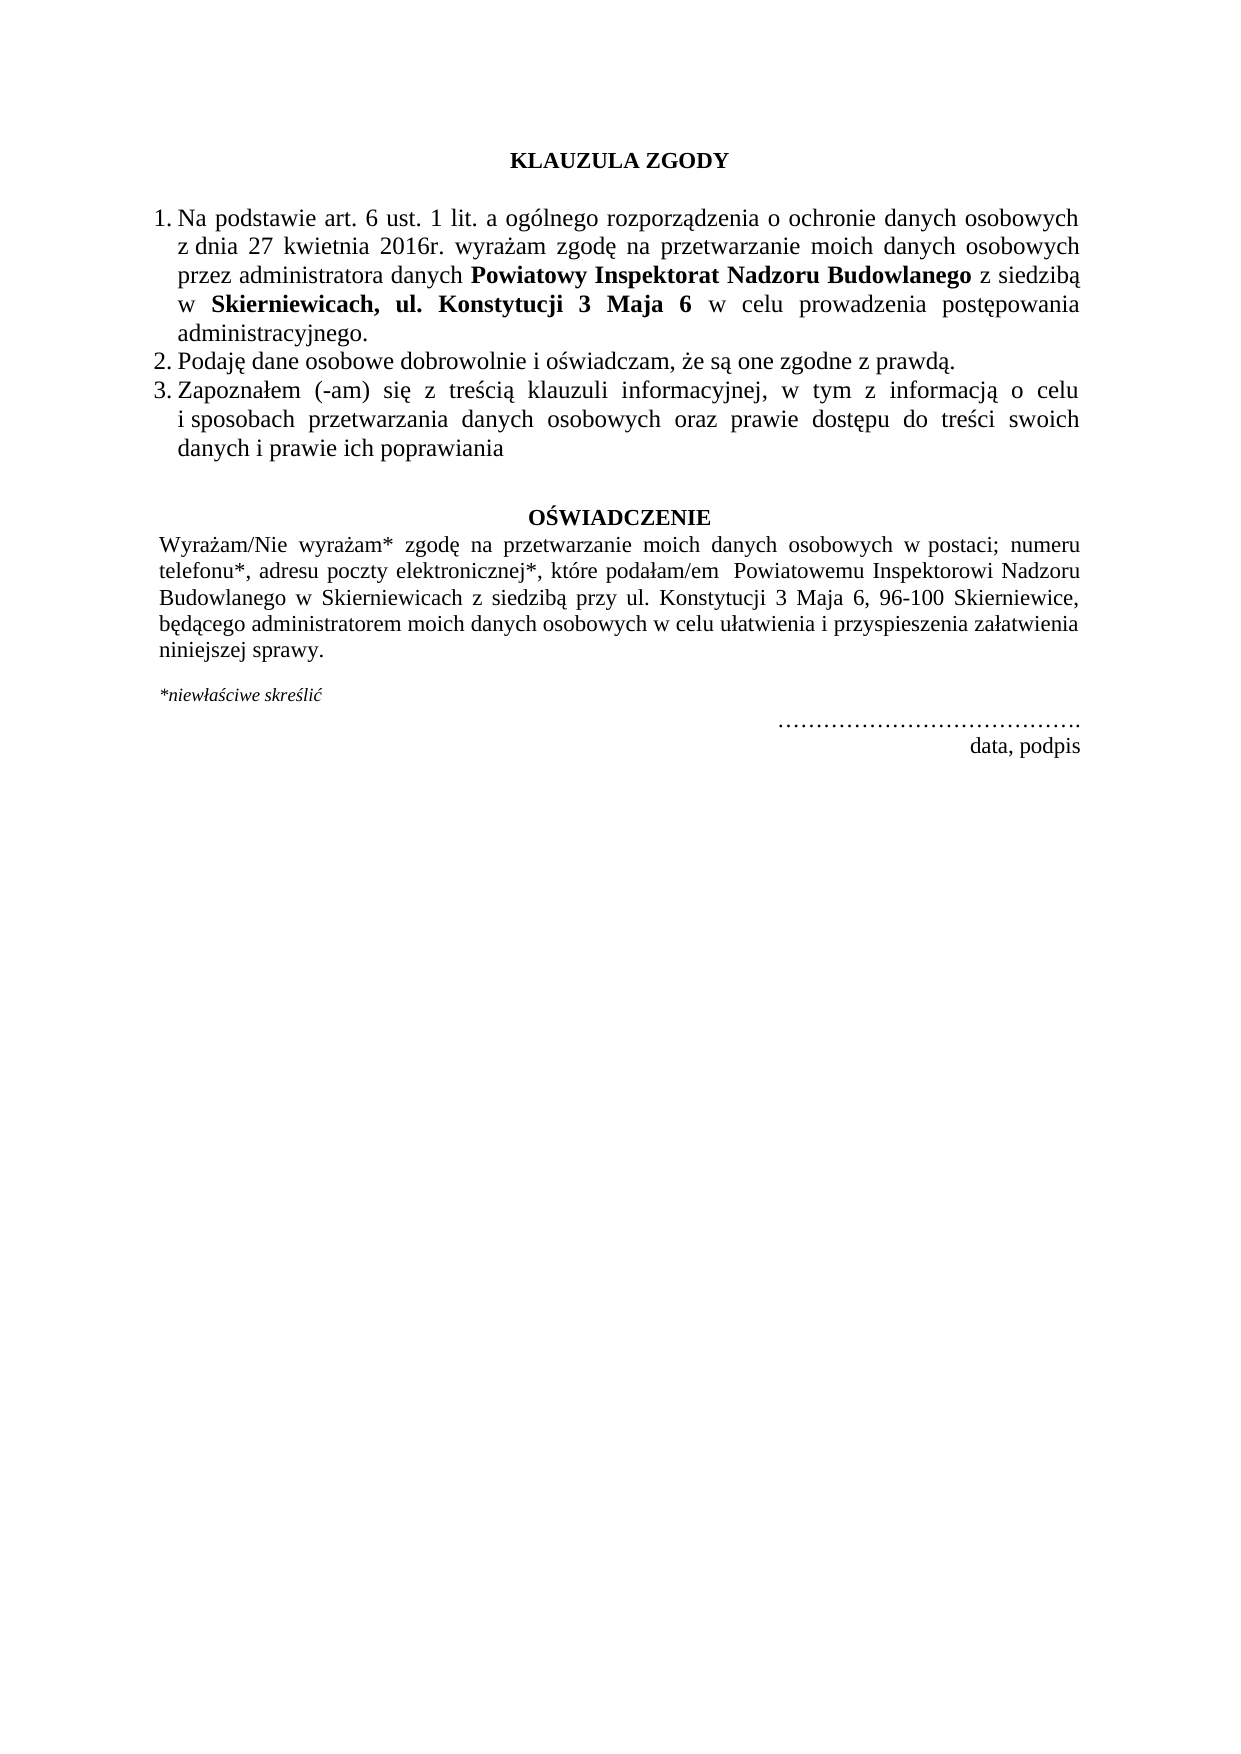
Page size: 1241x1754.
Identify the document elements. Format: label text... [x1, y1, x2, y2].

table_header KLAUZULA ZGODY Na podstawie art. 6 ust. 1 lit. a ogólnego rozporządzenia o ochronie danych osobowych z dnia 27 kwietnia 2016r. wyrażam zgodę na przetwarzanie moich danych osobowych przez administratora danych Powiatowy Inspektorat Nadzoru Budowlanego z siedzibą w Skierniewicach, ul. Konstytucji 3 Maja 6 w celu prowadzenia postępowania administracyjnego. Podaję dane osobowe dobrowolnie i oświadczam, że są one zgodne z prawdą. Zapoznałem (-am) się z treścią klauzuli informacyjnej, w tym z informacją o celu i sposobach przetwarzania danych osobowych oraz prawie dostępu do treści swoich danych i prawie ich poprawiania OŚWIADCZENIE Wyrażam/Nie wyrażam* zgodę na przetwarzanie moich danych osobowych w postaci; numeru telefonu*, adresu poczty elektronicznej*, które podałam/em Powiatowemu Inspektorowi Nadzoru Budowlanego w Skierniewicach z siedzibą przy ul. Konstytucji 3 Maja 6, 96-100 Skierniewice, będącego administratorem moich danych osobowych w celu ułatwienia i przyspieszenia załatwienia niniejszej sprawy. *niewłaściwe skreślić …………………………………. data, podpis [148, 148, 1092, 944]
